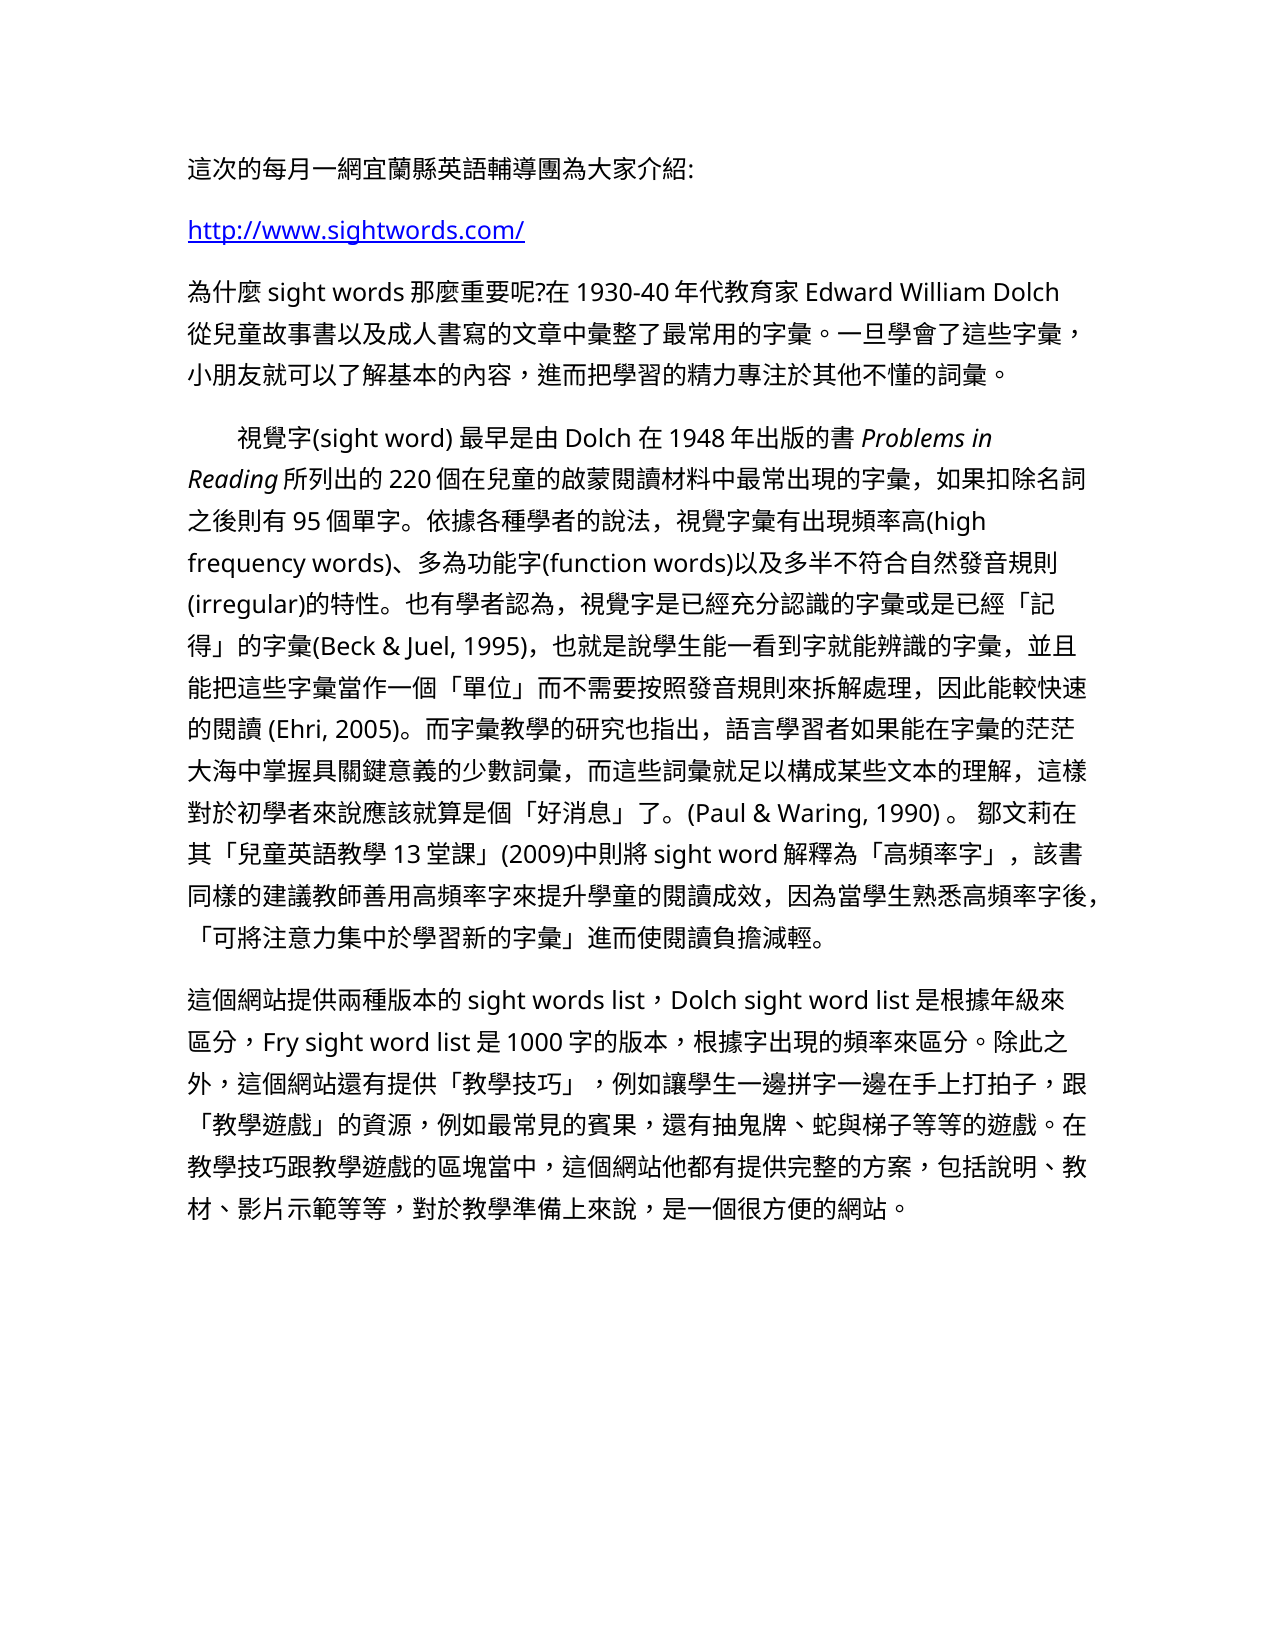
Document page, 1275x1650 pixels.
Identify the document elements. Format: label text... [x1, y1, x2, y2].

text 這次的每月一網宜蘭縣英語輔導團為大家介紹: [187, 150, 1087, 186]
text http://www.sightwords.com/ [187, 212, 1087, 247]
text 為什麼sight words那麼重要呢?在1930-40年代教育家Edward William Dolch從兒童故事書以及成人書寫的文章中彙整了最常用的字彙。一旦學會了這些字彙，小朋友就可以了解基本的內容，進而把學習的精力專注於其他不懂的詞彙。 [187, 272, 1087, 392]
text 視覺字(sight word) 最早是由Dolch 在1948年出版的書 Problems in Reading所列出的220個在兒童的啟蒙閱讀材料中最常出現的字彙，如果扣除名詞之後則有95個單字。依據各種學者的說法，視覺字彙有出現頻率高(high frequency words)、多為功能字(function words)以及多半不符合自然發音規則(irregular)的特性。也有學者認為，視覺字是已經充分認識的字彙或是已經「記得」的字彙(Beck & Juel, 1995)，也就是說學生能一看到字就能辨識的字彙，並且能把這些字彙當作一個「單位」而不需要按照發音規則來拆解處理，因此能較快速的閱讀 (Ehri, 2005)。而字彙教學的研究也指出，語言學習者如果能在字彙的茫茫大海中掌握具關鍵意義的少數詞彙，而這些詞彙就足以構成某些文本的理解，這樣對於初學者來說應該就算是個「好消息」了。(Paul & Waring, 1990) 。 鄒文莉在其「兒童英語教學13堂課」(2009)中則將sight word解釋為「高頻率字」，該書同樣的建議教師善用高頻率字來提升學童的閱讀成效，因為當學生熟悉高頻率字後，「可將注意力集中於學習新的字彙」進而使閱讀負擔減輕。 [187, 418, 1087, 954]
text 這個網站提供兩種版本的sight words list，Dolch sight word list是根據年級來區分，Fry sight word list是1000字的版本，根據字出現的頻率來區分。除此之外，這個網站還有提供「教學技巧」，例如讓學生一邊拼字一邊在手上打拍子，跟「教學遊戲」的資源，例如最常見的賓果，還有抽鬼牌、蛇與梯子等等的遊戲。在教學技巧跟教學遊戲的區塊當中，這個網站他都有提供完整的方案，包括說明、教材、影片示範等等，對於教學準備上來說，是一個很方便的網站。 [187, 981, 1087, 1225]
